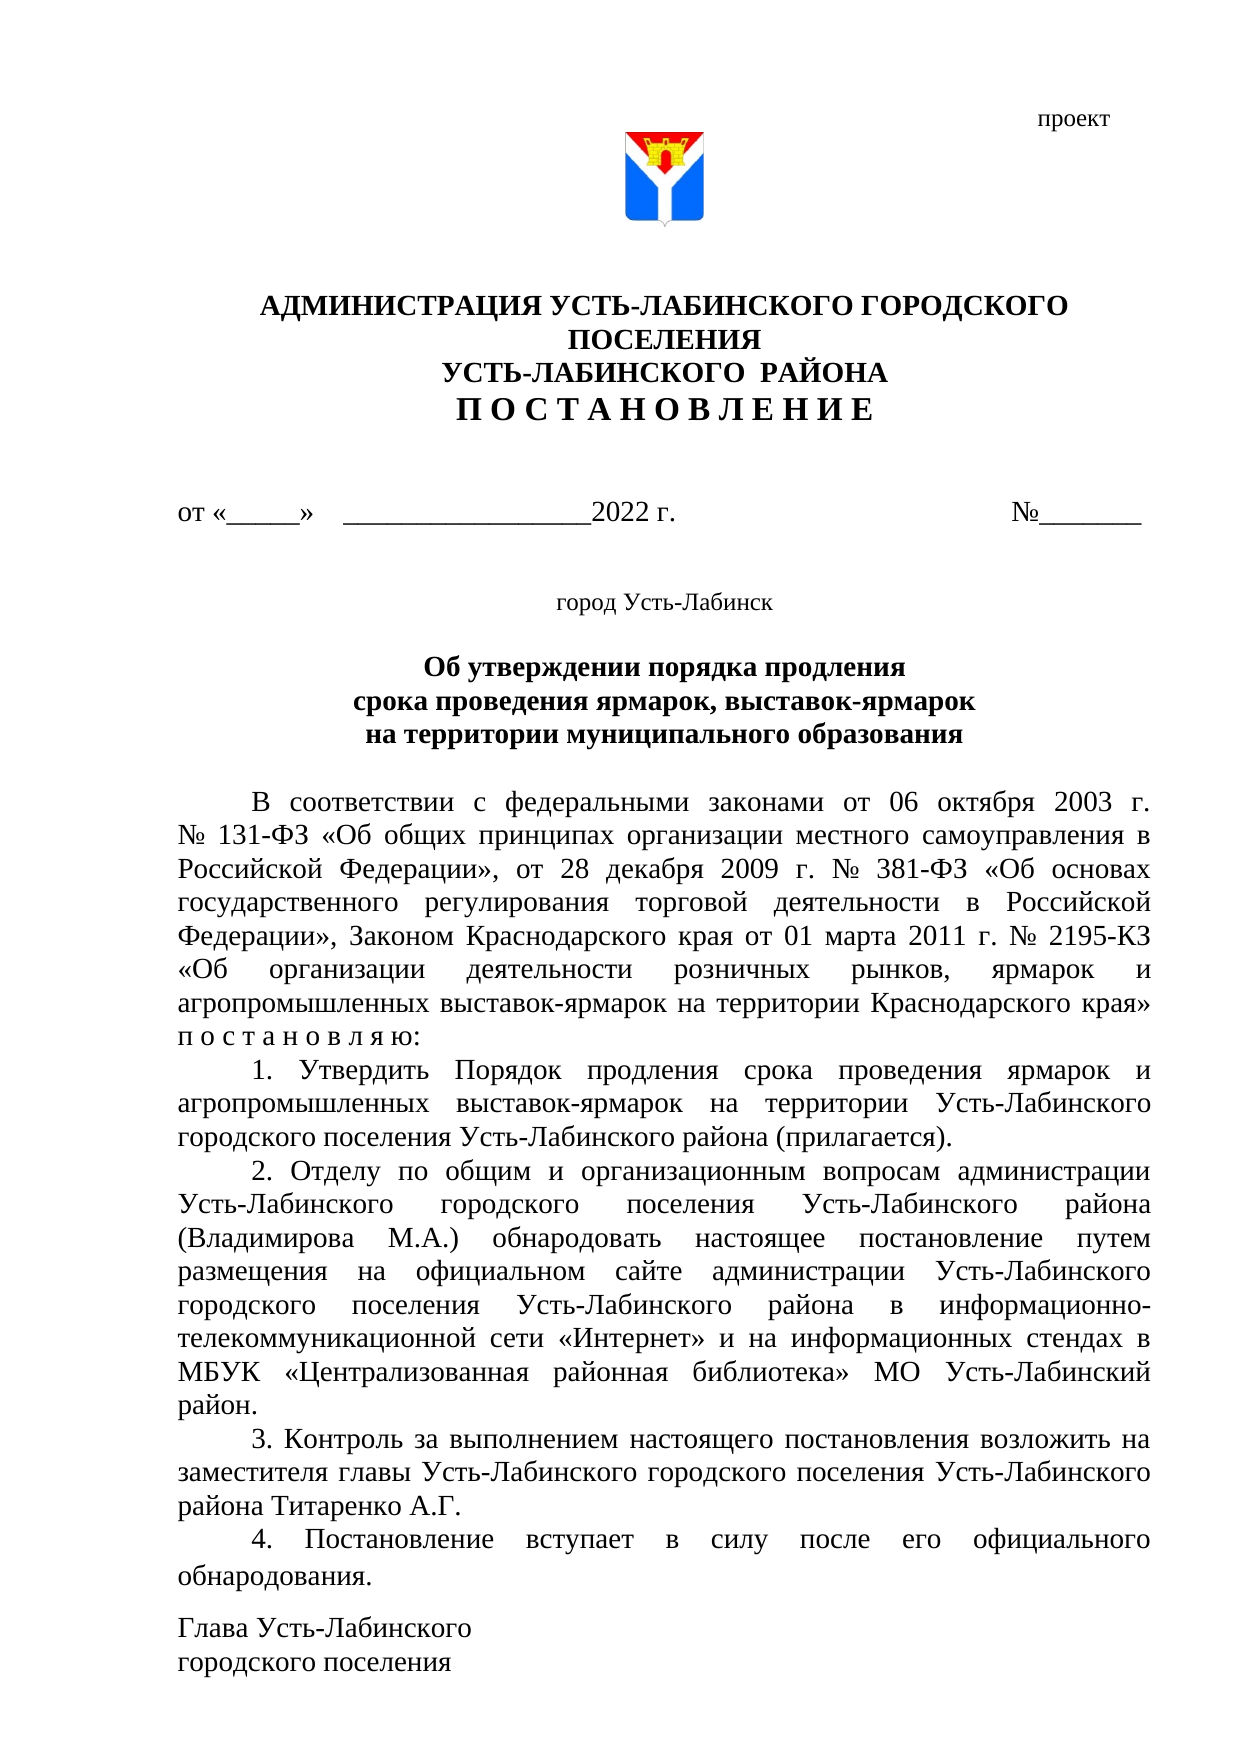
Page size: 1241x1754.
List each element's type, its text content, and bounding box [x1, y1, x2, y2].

picture [625, 132, 704, 227]
text от «_____» _________________2022 г. №_______ [177, 494, 1152, 528]
text Глава Усть-Лабинского [177, 1611, 1152, 1644]
text проект [177, 103, 1152, 132]
text городского поселения [177, 1644, 1152, 1678]
text на территории муниципального образования [177, 717, 1152, 750]
text 1. Утвердить Порядок продления срока проведения ярмарок и агропромышленных выставок-ярмарок на территории Усть-Лабинского городского поселения Усть-Лабинского района (прилагается). [177, 1052, 1152, 1153]
text Об утверждении порядка продления [177, 649, 1152, 683]
text АДМИНИСТРАЦИЯ УСТЬ-ЛАБИНСКОГО ГОРОДСКОГО ПОСЕЛЕНИЯ [159, 288, 1169, 356]
text город Усть-Лабинск [177, 587, 1152, 616]
text 4. Постановление вступает в силу после его официального обнародования. [177, 1522, 1152, 1591]
text УСТЬ-ЛАБИНСКОГО РАЙОНА [177, 356, 1152, 389]
text В соответствии с федеральными законами от 06 октября 2003 г. № 131-ФЗ «Об общих принципах организации местного самоуправления в Российской Федерации», от 28 декабря 2009 г. № 381-ФЗ «Об основах государственного регулирования торговой деятельности в Российской Федерации», Законом Краснодарского края от 01 марта 2011 г. № 2195-КЗ «Об организации деятельности розничных рынков, ярмарок и агропромышленных выставок-ярмарок на территории Краснодарского края» п о с т а н о в л я ю: [177, 784, 1152, 1052]
text срока проведения ярмарок, выставок-ярмарок [177, 683, 1152, 717]
text П О С Т А Н О В Л Е Н И Е [177, 389, 1152, 427]
text 3. Контроль за выполнением настоящего постановления возложить на заместителя главы Усть-Лабинского городского поселения Усть-Лабинского района Титаренко А.Г. [177, 1421, 1152, 1522]
text 2. Отделу по общим и организационным вопросам администрации Усть-Лабинского городского поселения Усть-Лабинского района (Владимирова М.А.) обнародовать настоящее постановление путем размещения на официальном сайте администрации Усть-Лабинского городского поселения Усть-Лабинского района в информационно-телекоммуникационной сети «Интернет» и на информационных стендах в МБУК «Централизованная районная библиотека» МО Усть-Лабинский район. [177, 1153, 1152, 1421]
